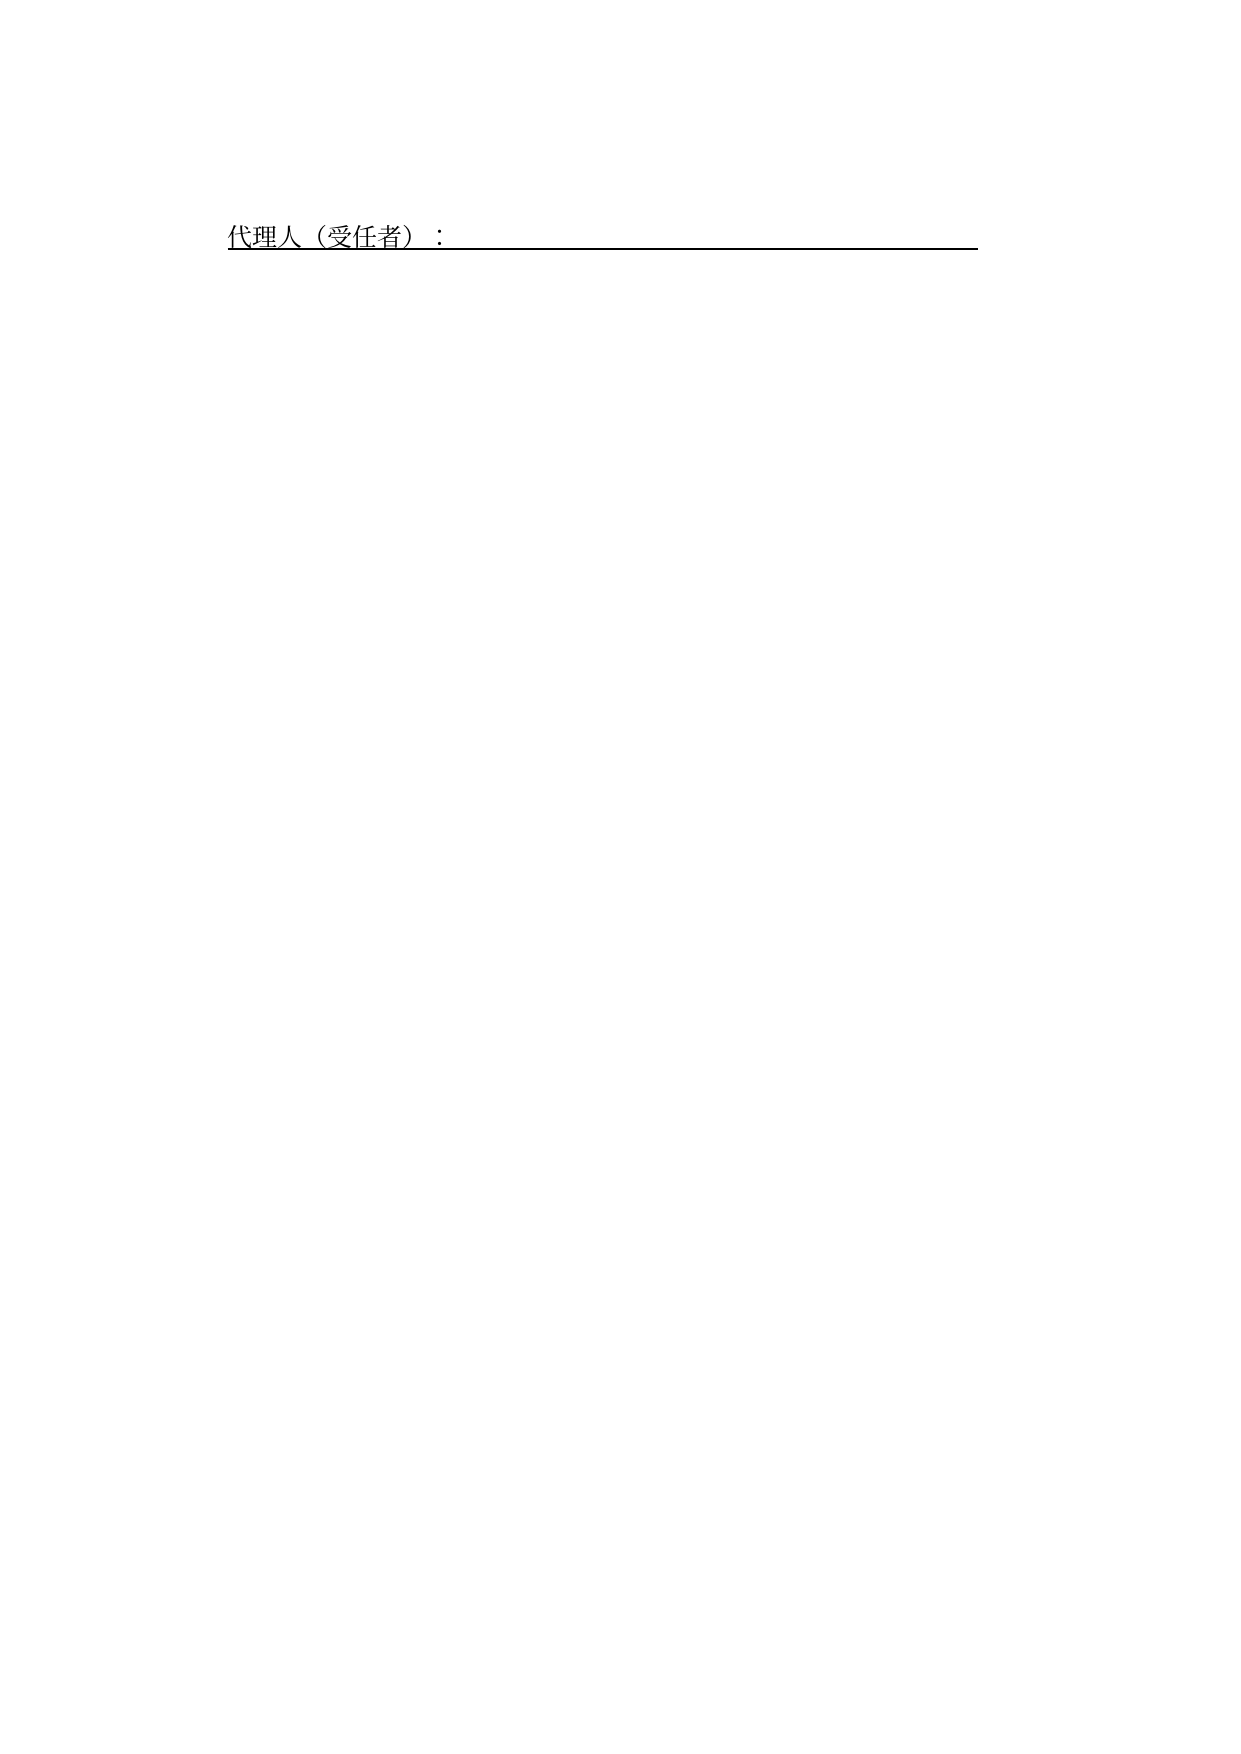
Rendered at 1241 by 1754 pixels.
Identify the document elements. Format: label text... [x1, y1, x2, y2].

text 代理人（受任者）： [177, 217, 1063, 254]
